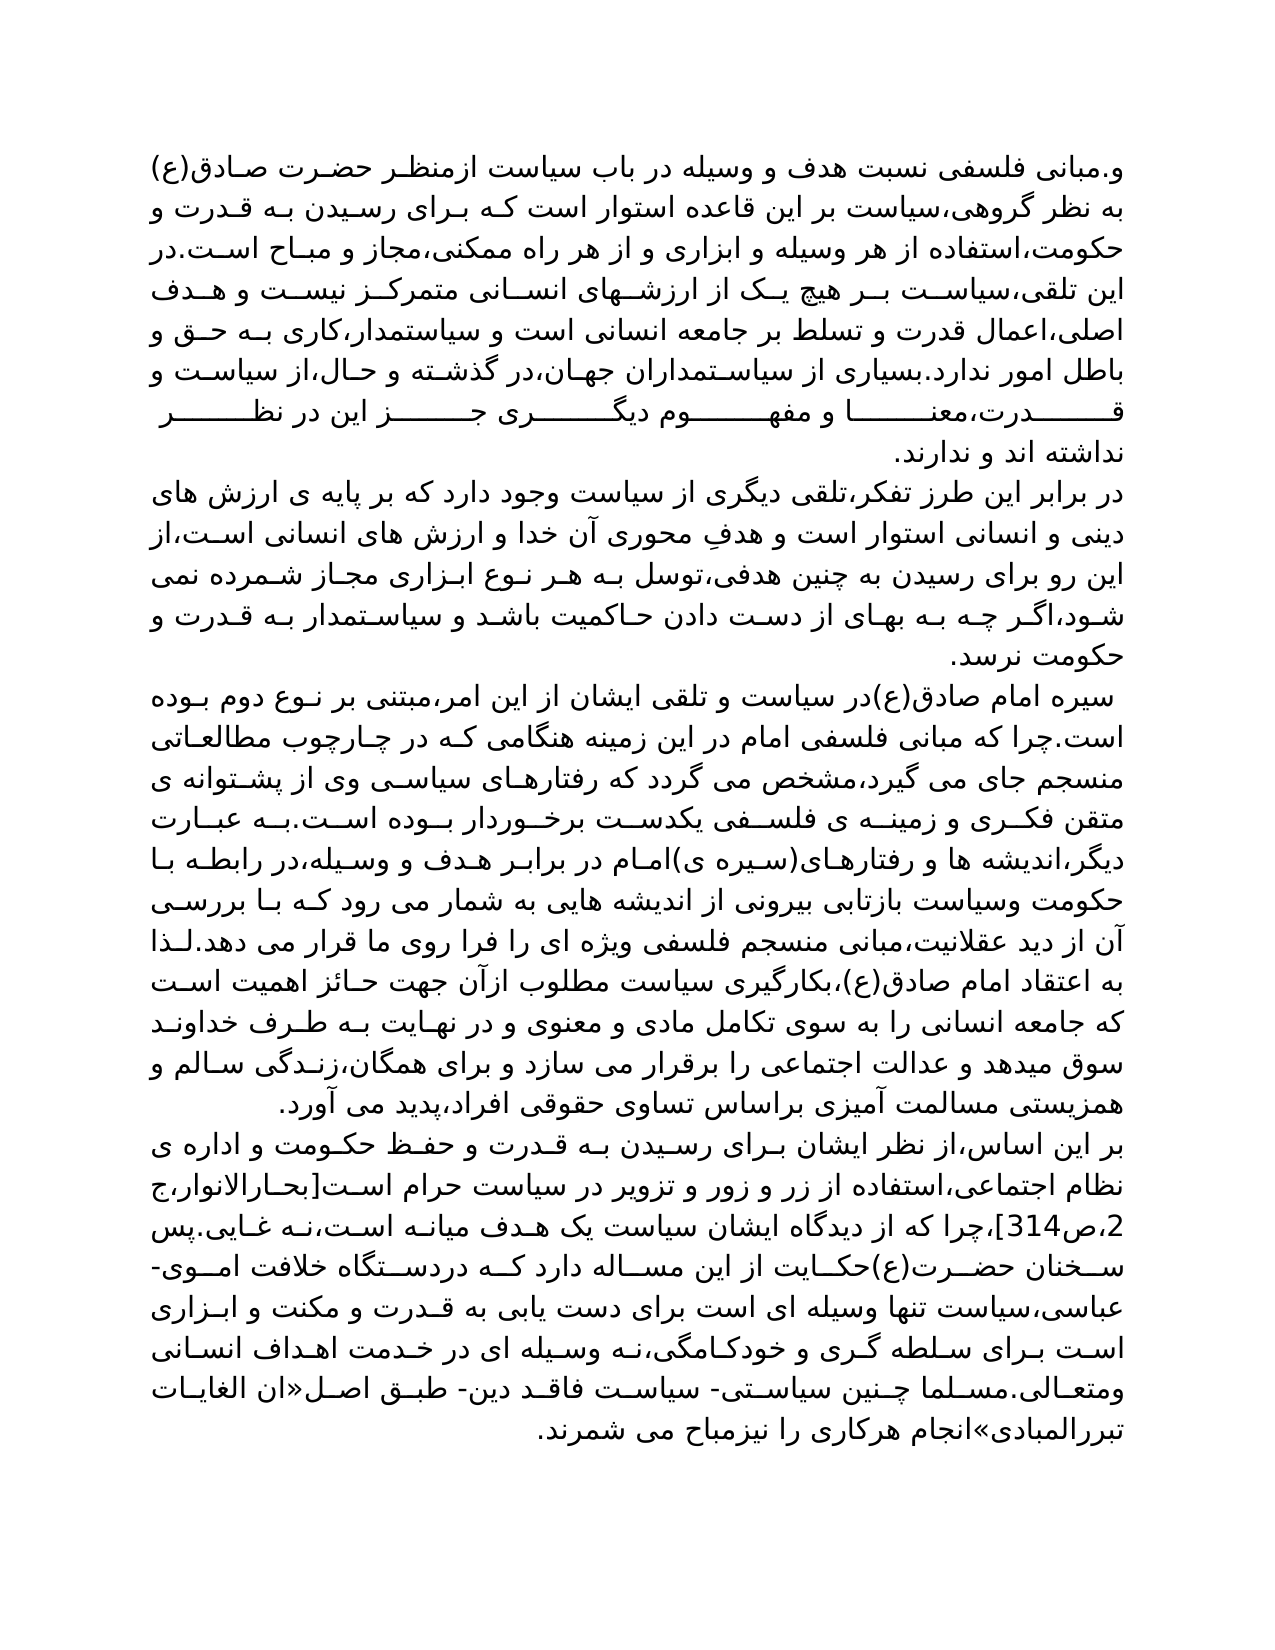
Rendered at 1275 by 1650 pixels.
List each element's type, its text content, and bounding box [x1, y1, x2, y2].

text بر این اساس،از نظر ایشان برای رسیدن به قدرت و حفظ حکومت و اداره ی نظام اجتماعی،استفاده از زر و زور و تزویر در سیاست حرام است[بحارالانوار،ج2،ص314]،چرا که از دیدگاه ایشان سیاست یک هدف میانه است،نه غایی.پس سخنان حضرت(ع)حکایت از این مساله دارد که دردستگاه خلافت اموی- عباسی،سیاست تنها وسیله ای است برای دست یابی به قدرت و مکنت و ابزاری است برای سلطه گری و خودکامگی،نه وسیله ای در خدمت اهداف انسانی ومتعالی.مسلما چنین سیاستی- سیاست فاقد دین- طبق اصل«ان الغایات تبررالمبادی»انجام هرکاری را نیزمباح می شمرند. [150, 1127, 1125, 1447]
text و.مبانی فلسفی نسبت هدف و وسیله در باب سیاست ازمنظر حضرت صادق(ع) به نظر گروهی،سیاست بر این قاعده استوار است که برای رسیدن به قدرت و حکومت،استفاده از هر وسیله و ابزاری و از هر راه ممکنی،مجاز و مباح است.در این تلقی،سیاست بر هیچ یک از ارزشهای انسانی متمرکز نیست و هدف اصلی،اعمال قدرت و تسلط بر جامعه انسانی است و سیاستمدار،کاری به حق و باطل امور ندارد.بسیاری از سیاستمداران جهان،در گذشته و حال،از سیاست و قدرت،معنا و مفهوم دیگری جز این در نظر نداشته اند و ندارند. [150, 150, 1125, 469]
text سیره امام صادق(ع)در سیاست و تلقی ایشان از این امر،مبتنی بر نوع دوم بوده است.چرا که مبانی فلسفی امام در این زمینه هنگامی که در چارچوب مطالعاتی منسجم جای می گیرد،مشخص می گردد که رفتارهای سیاسی وی از پشتوانه ی متقن فکری و زمینه ی فلسفی یکدست برخوردار بوده است.به عبارت دیگر،اندیشه ها و رفتارهای(سیره ی)امام در برابر هدف و وسیله،در رابطه با حکومت وسیاست بازتابی بیرونی از اندیشه هایی به شمار می رود که با بررسی آن از دید عقلانیت،مبانی منسجم فلسفی ویژه ای را فرا روی ما قرار می دهد.لذا به اعتقاد امام صادق(ع)،بکارگیری سیاست مطلوب ازآن جهت حائز اهمیت است که جامعه انسانی را به سوی تکامل مادی و معنوی و در نهایت به طرف خداوند سوق میدهد و عدالت اجتماعی را برقرار می سازد و برای همگان،زندگی سالم و همزیستی مسالمت آمیزی براساس تساوی حقوقی افراد،پدید می آورد. [150, 679, 1125, 1121]
text در برابر این طرز تفکر،تلقی دیگری از سیاست وجود دارد که بر پایه ی ارزش های دینی و انسانی استوار است و هدفِ محوری آن خدا و ارزش های انسانی است،از این رو برای رسیدن به چنین هدفی،توسل به هر نوع ابزاری مجاز شمرده نمی شود،اگر چه به بهای از دست دادن حاکمیت باشد و سیاستمدار به قدرت و حکومت نرسد. [150, 476, 1125, 673]
